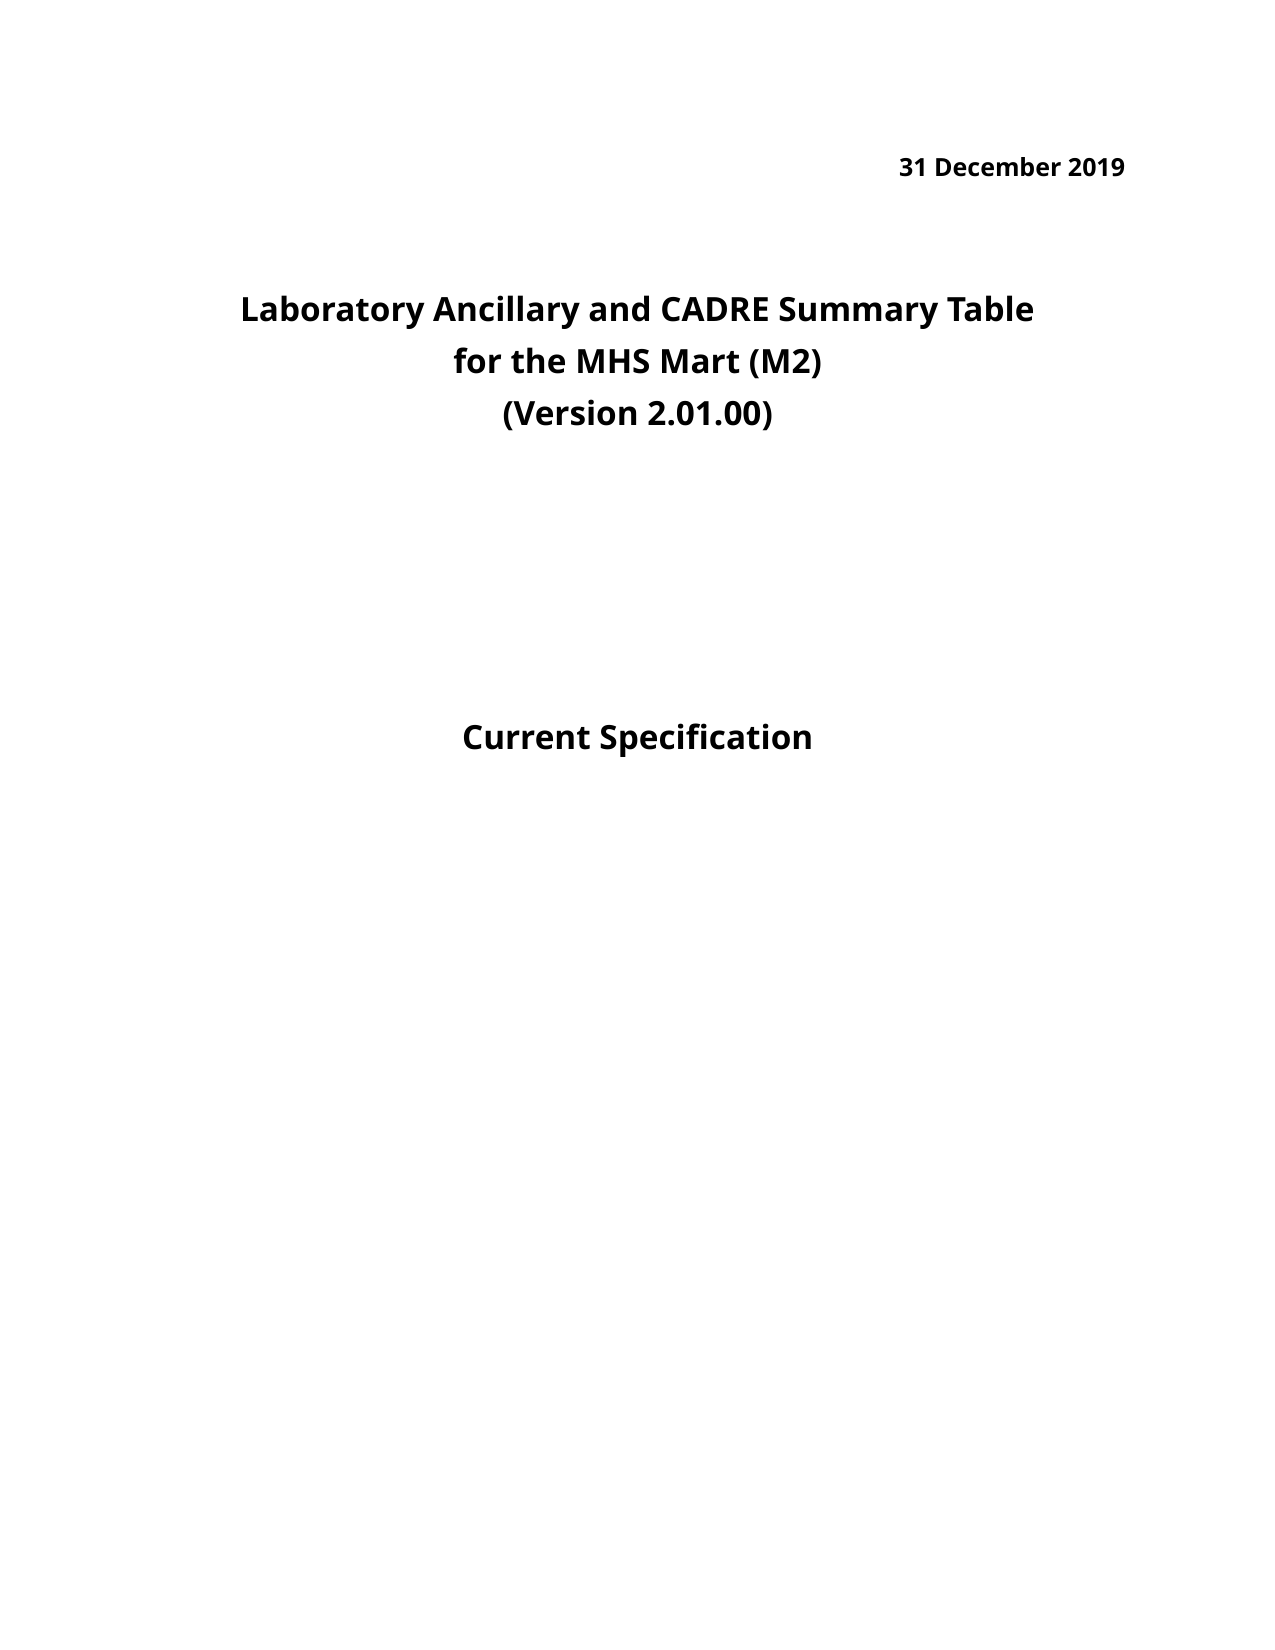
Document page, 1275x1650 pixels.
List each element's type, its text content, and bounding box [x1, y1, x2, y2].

subtitle (Version 2.01.00) [150, 389, 1125, 435]
subtitle for the MHS Mart (M2) [150, 338, 1125, 383]
subtitle Current Specification [150, 714, 1125, 759]
subtitle Laboratory Ancillary and CADRE Summary Table [150, 286, 1125, 332]
text 31 December 2019 [150, 150, 1125, 184]
